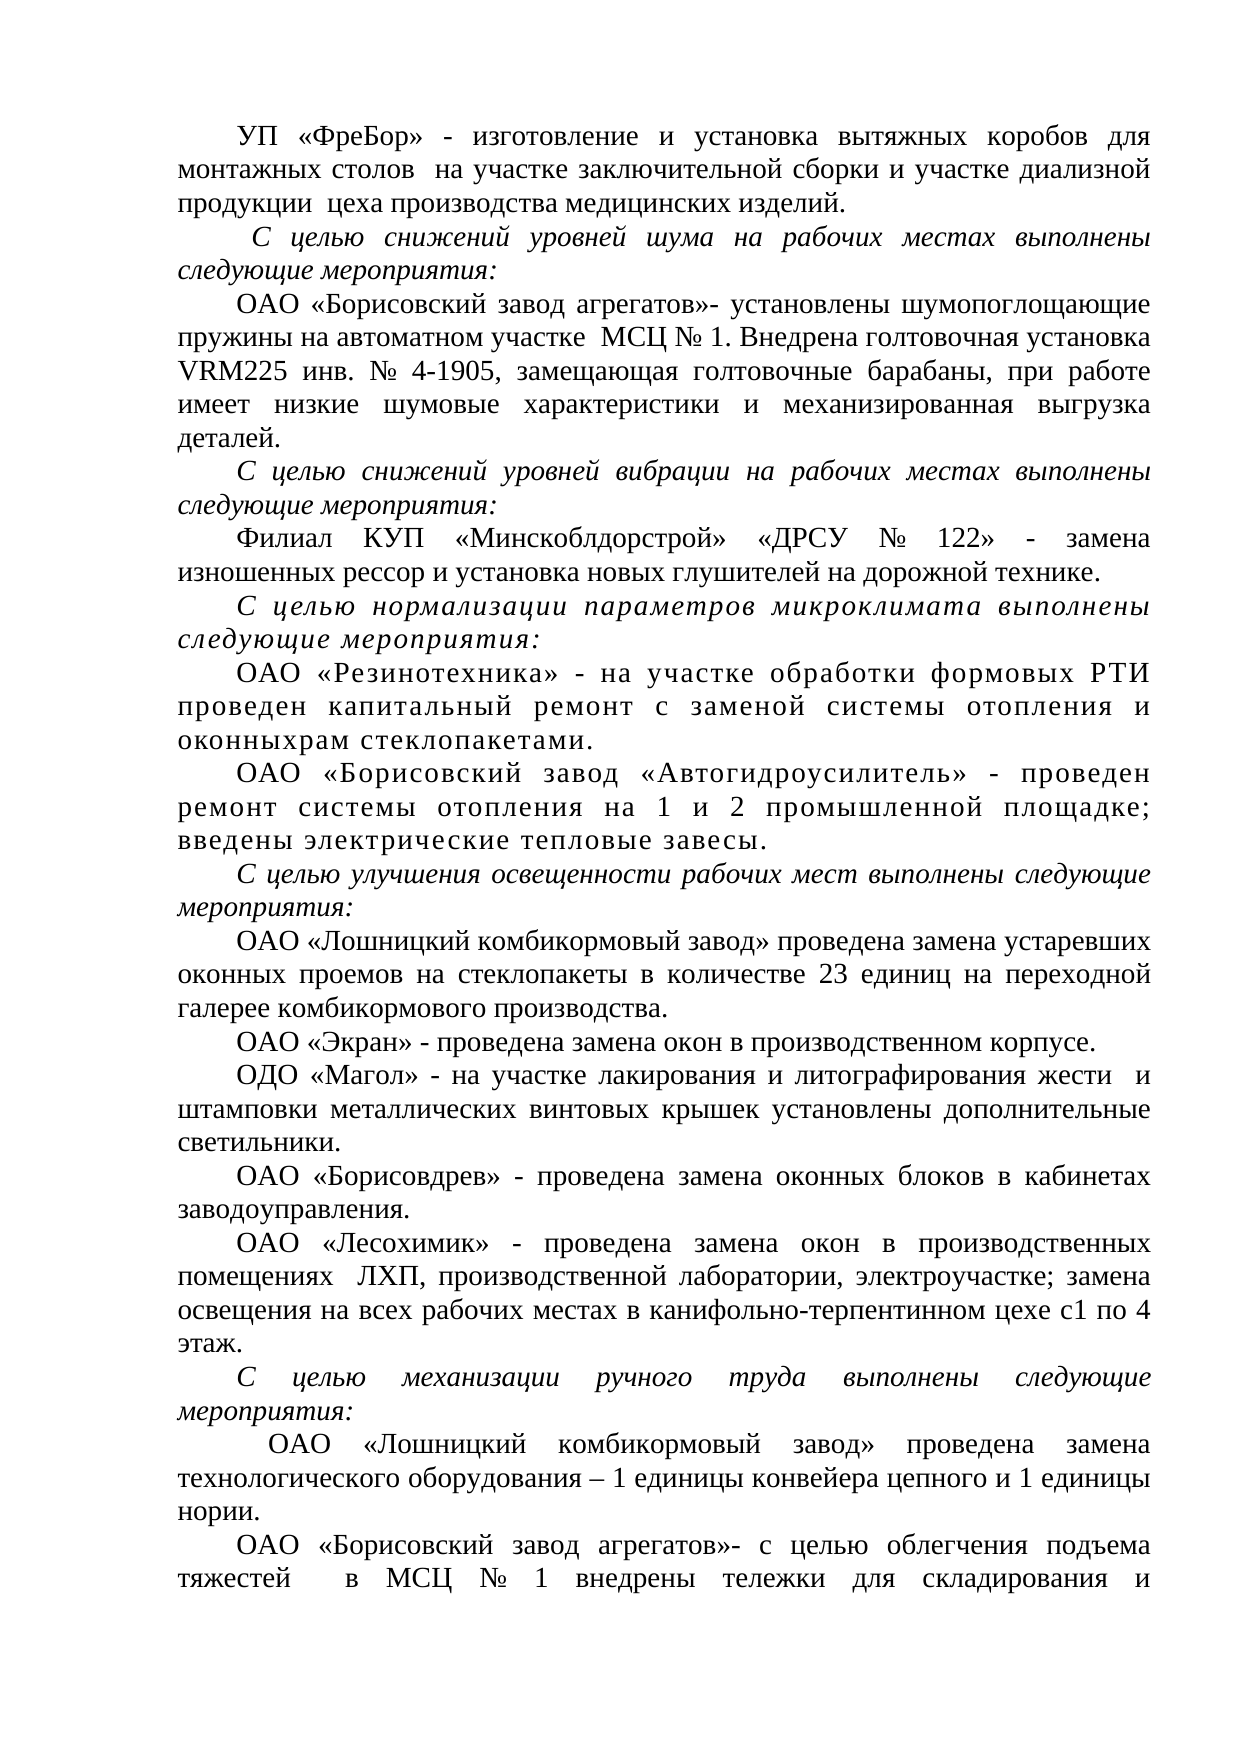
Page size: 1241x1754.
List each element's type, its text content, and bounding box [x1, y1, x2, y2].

text ОАО «Экран» - проведена замена окон в производственном корпусе. [177, 1024, 1152, 1057]
text Филиал КУП «Минскоблдорстрой» «ДРСУ № 122» - замена изношенных рессор и установка новых глушителей на дорожной технике. [177, 521, 1152, 588]
text С целью снижений уровней шума на рабочих местах выполнены следующие мероприятия: [177, 219, 1152, 286]
text ОАО «Резинотехника» - на участке обработки формовых РТИ проведен капитальный ремонт с заменой системы отопления и оконныхрам стеклопакетами. [177, 655, 1152, 755]
text С целью снижений уровней вибрации на рабочих местах выполнены следующие мероприятия: [177, 453, 1152, 521]
text ОАО «Борисовский завод «Автогидроусилитель» - проведен ремонт системы отопления на 1 и 2 промышленной площадке; введены электрические тепловые завесы. [177, 755, 1152, 856]
text ОДО «Магол» - на участке лакирования и литографирования жести и штамповки металлических винтовых крышек установлены дополнительные светильники. [177, 1057, 1152, 1158]
text ОАО «Борисовский завод агрегатов»- установлены шумопоглощающие пружины на автоматном участке МСЦ № 1. Внедрена голтовочная установка VRM225 инв. № 4-1905, замещающая голтовочные барабаны, при работе имеет низкие шумовые характеристики и механизированная выгрузка деталей. [177, 286, 1152, 453]
text С целью нормализации параметров микроклимата выполнены следующие мероприятия: [177, 588, 1152, 655]
text С целью улучшения освещенности рабочих мест выполнены следующие мероприятия: [177, 856, 1152, 923]
text С целью механизации ручного труда выполнены следующие мероприятия: [177, 1359, 1152, 1426]
text ОАО «Лесохимик» - проведена замена окон в производственных помещениях ЛХП, производственной лаборатории, электроучастке; замена освещения на всех рабочих местах в канифольно-терпентинном цехе с1 по 4 этаж. [177, 1225, 1152, 1359]
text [177, 1527, 1152, 1594]
text ОАО «Борисовдрев» - проведена замена оконных блоков в кабинетах заводоуправления. [177, 1158, 1152, 1225]
text ОАО «Лошницкий комбикормовый завод» проведена замена устаревших оконных проемов на стеклопакеты в количестве 23 единиц на переходной галерее комбикормового производства. [177, 923, 1152, 1024]
text УП «ФреБор» - изготовление и установка вытяжных коробов для монтажных столов на участке заключительной сборки и участке диализной продукции цеха производства медицинских изделий. [177, 118, 1152, 219]
text ОАО «Лошницкий комбикормовый завод» проведена замена технологического оборудования – 1 единицы конвейера цепного и 1 единицы нории. [177, 1426, 1152, 1527]
